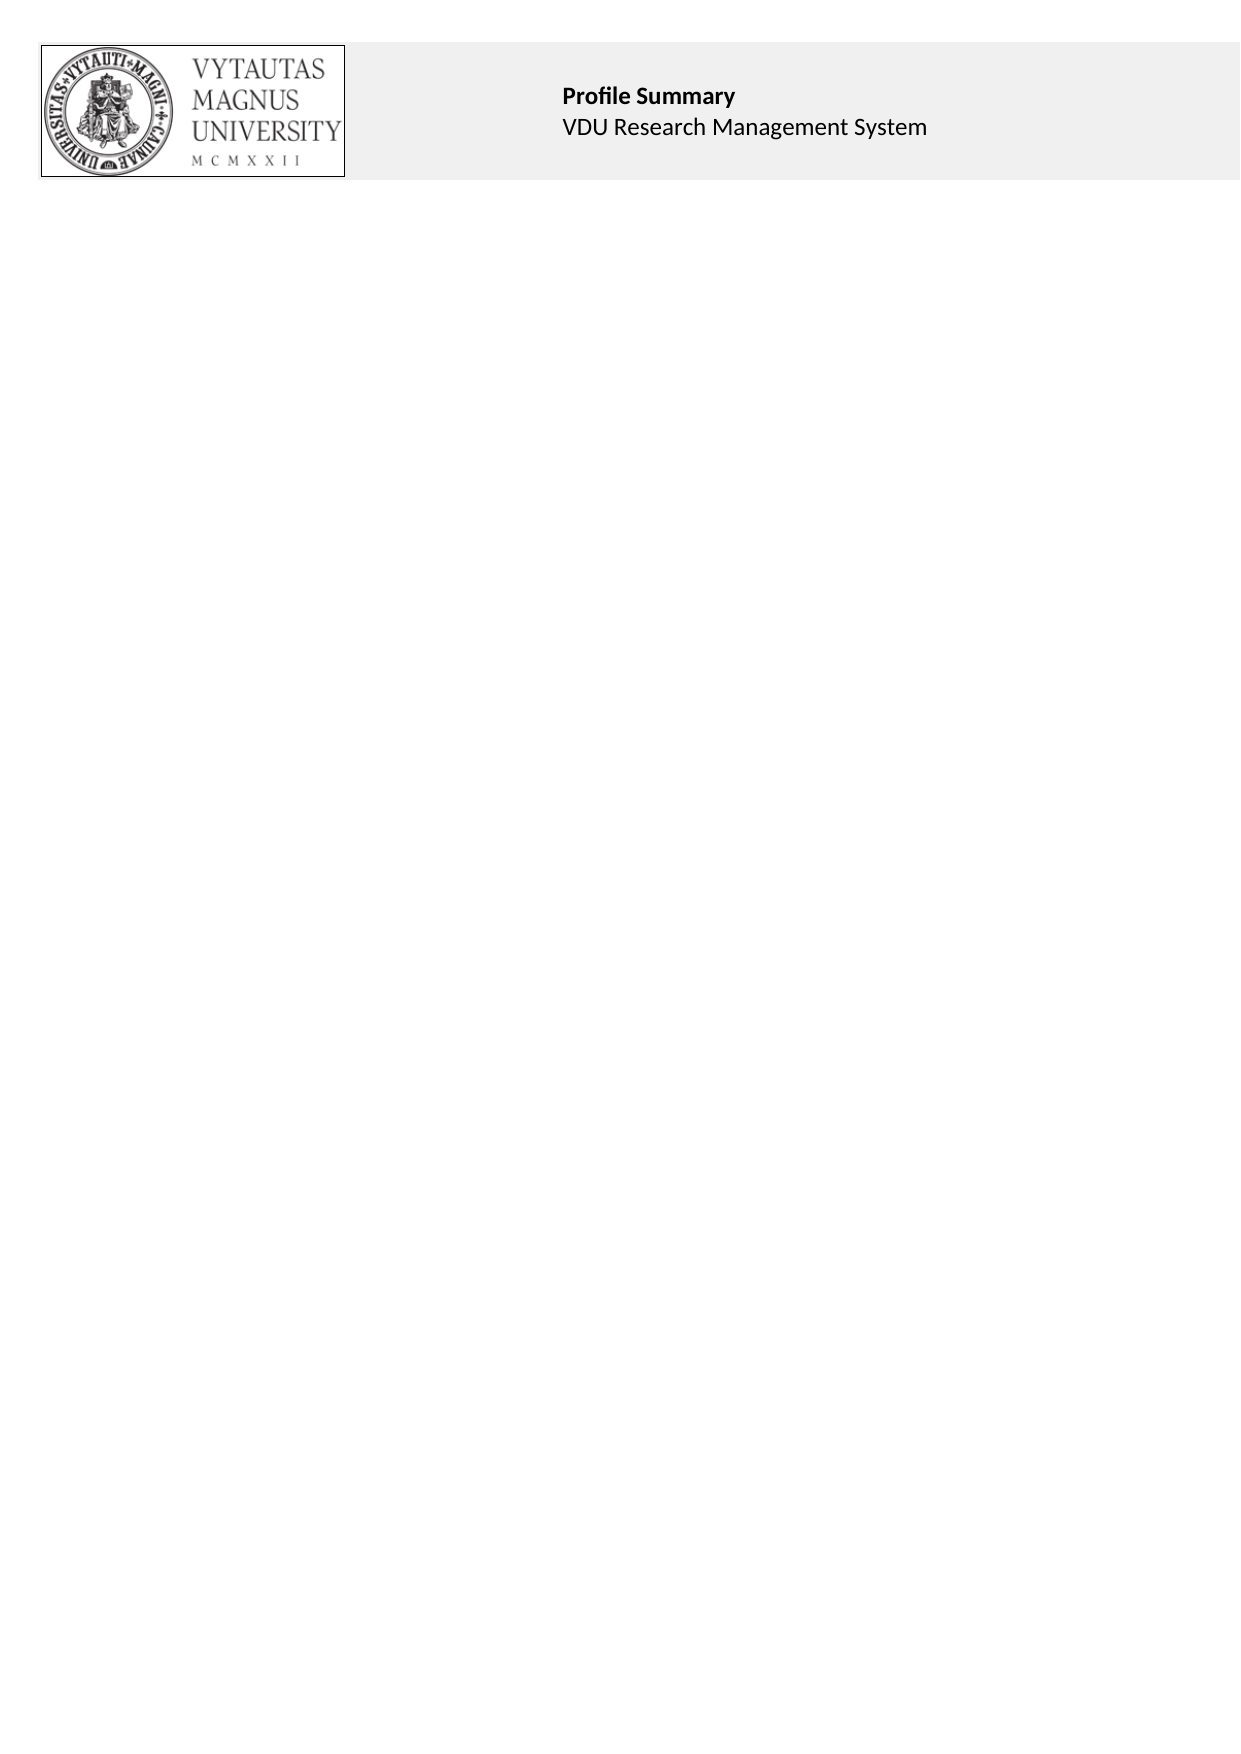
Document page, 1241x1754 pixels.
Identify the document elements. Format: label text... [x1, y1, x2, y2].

picture [42, 46, 344, 176]
table_header [38, 42, 559, 180]
table_header Profile Summary VDU Research Management System https://www.vdu.lt/cris/cris/rp/rp06143 [559, 42, 1240, 180]
